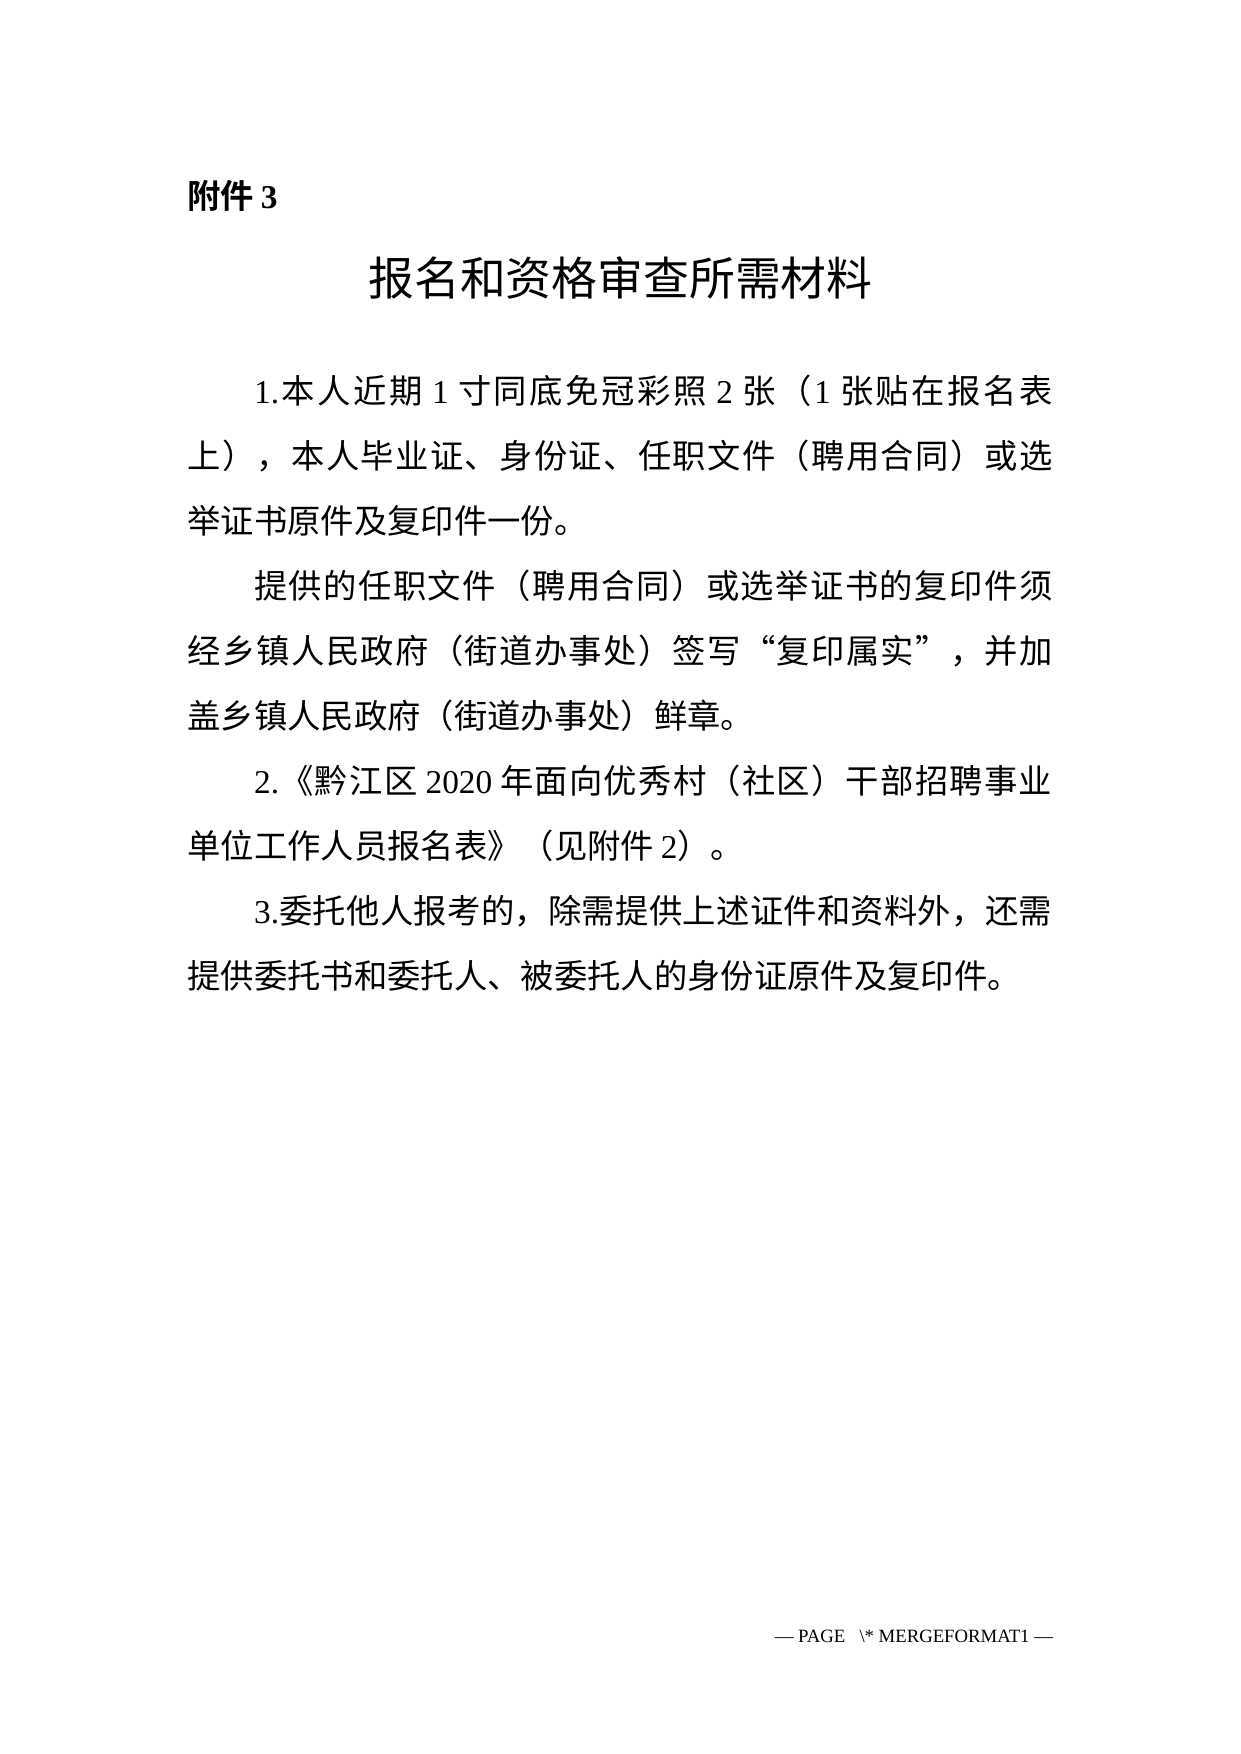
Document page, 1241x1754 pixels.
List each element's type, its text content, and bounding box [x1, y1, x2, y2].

text 2.《黔江区2020年面向优秀村（社区）干部招聘事业单位工作人员报名表》（见附件2）。 [187, 747, 1053, 877]
text 3.委托他人报考的，除需提供上述证件和资料外，还需提供委托书和委托人、被委托人的身份证原件及复印件。 [187, 877, 1053, 1007]
text 附件3 [187, 162, 1053, 227]
text 报名和资格审查所需材料 [187, 227, 1053, 324]
text 提供的任职文件（聘用合同）或选举证书的复印件须经乡镇人民政府（街道办事处）签写“复印属实”，并加盖乡镇人民政府（街道办事处）鲜章。 [187, 552, 1053, 747]
text 1.本人近期1寸同底免冠彩照2张（1张贴在报名表上），本人毕业证、身份证、任职文件（聘用合同）或选举证书原件及复印件一份。 [187, 357, 1053, 552]
